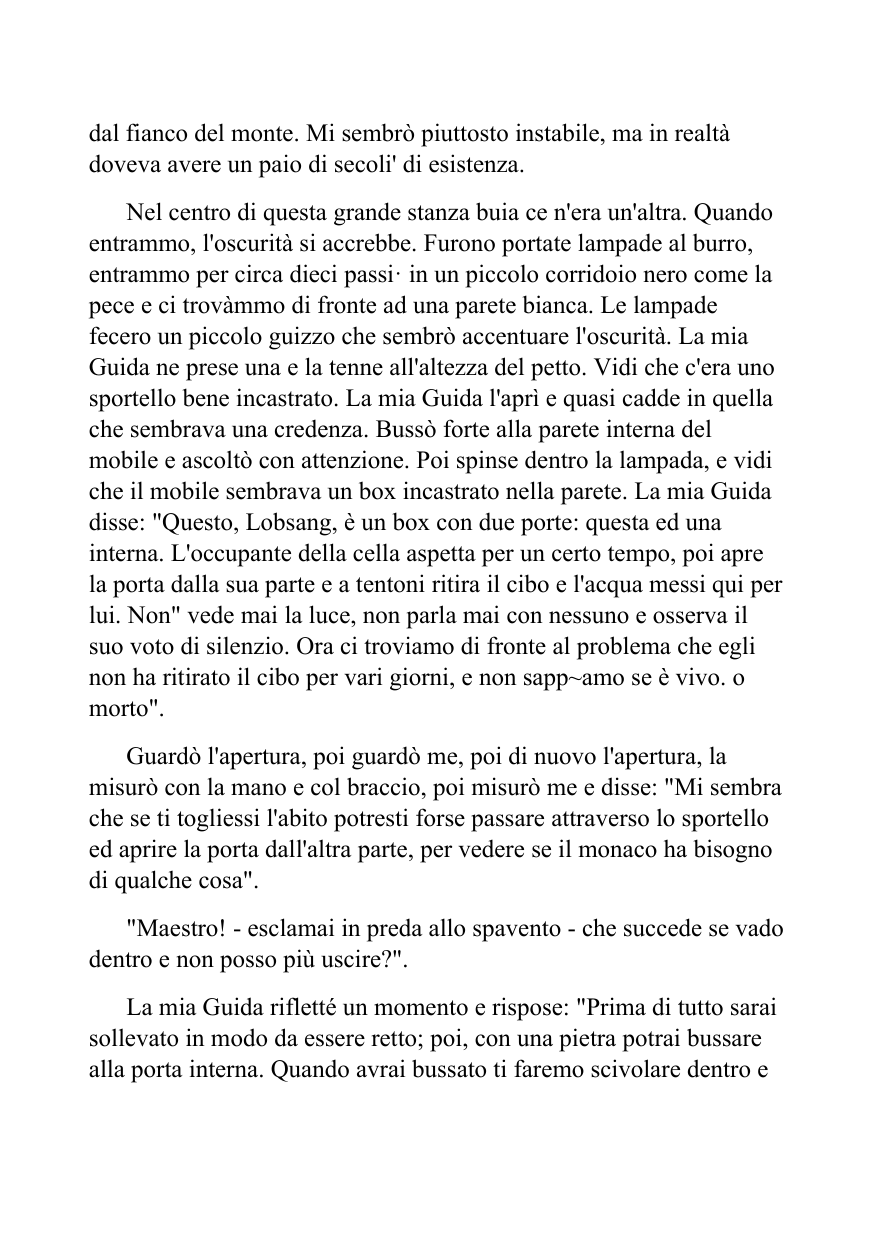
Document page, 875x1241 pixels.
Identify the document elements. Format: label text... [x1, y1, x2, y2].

text "Maestro! - esclamai in preda allo spavento - che succede se vado dentro e non posso più uscire?". [89, 913, 785, 973]
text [89, 992, 785, 1083]
text Guardò l'apertura, poi guardò me, poi di nuovo l'apertura, la misurò con la mano e col braccio, poi misurò me e disse: "Mi sembra che se ti togliessi l'abito potresti forse passare attraverso lo sportello ed aprire la porta dall'altra parte, per vedere se il monaco ha bisogno di qualche cosa". [89, 741, 785, 894]
text Nel centro di questa grande stanza buia ce n'era un'altra. Quando entrammo, l'oscurità si accrebbe. Furono portate lampade al burro, entrammo per circa dieci passi· in un piccolo corridoio nero come la pece e ci trovàmmo di fronte ad una parete bianca. Le lampade fecero un piccolo guizzo che sembrò accentuare l'oscurità. La mia Guida ne prese una e la tenne all'altezza del petto. Vidi che c'era uno sportello bene incastrato. La mia Guida l'aprì e quasi cadde in quella che sembrava una credenza. Bussò forte alla parete interna del mobile e ascoltò con attenzione. Poi spinse dentro la lampada, e vidi che il mobile sembrava un box incastrato nella parete. La mia Guida disse: "Questo, Lobsang, è un box con due porte: questa ed una interna. L'occupante della cella aspetta per un certo tempo, poi apre la porta dalla sua parte e a tentoni ritira il cibo e l'acqua messi qui per lui. Non" vede mai la luce, non parla mai con nessuno e osserva il suo voto di silenzio. Ora ci troviamo di fronte al problema che egli non ha ritirato il cibo per vari giorni, e non sapp~amo se è vivo. o morto". [89, 197, 785, 722]
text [89, 118, 785, 178]
